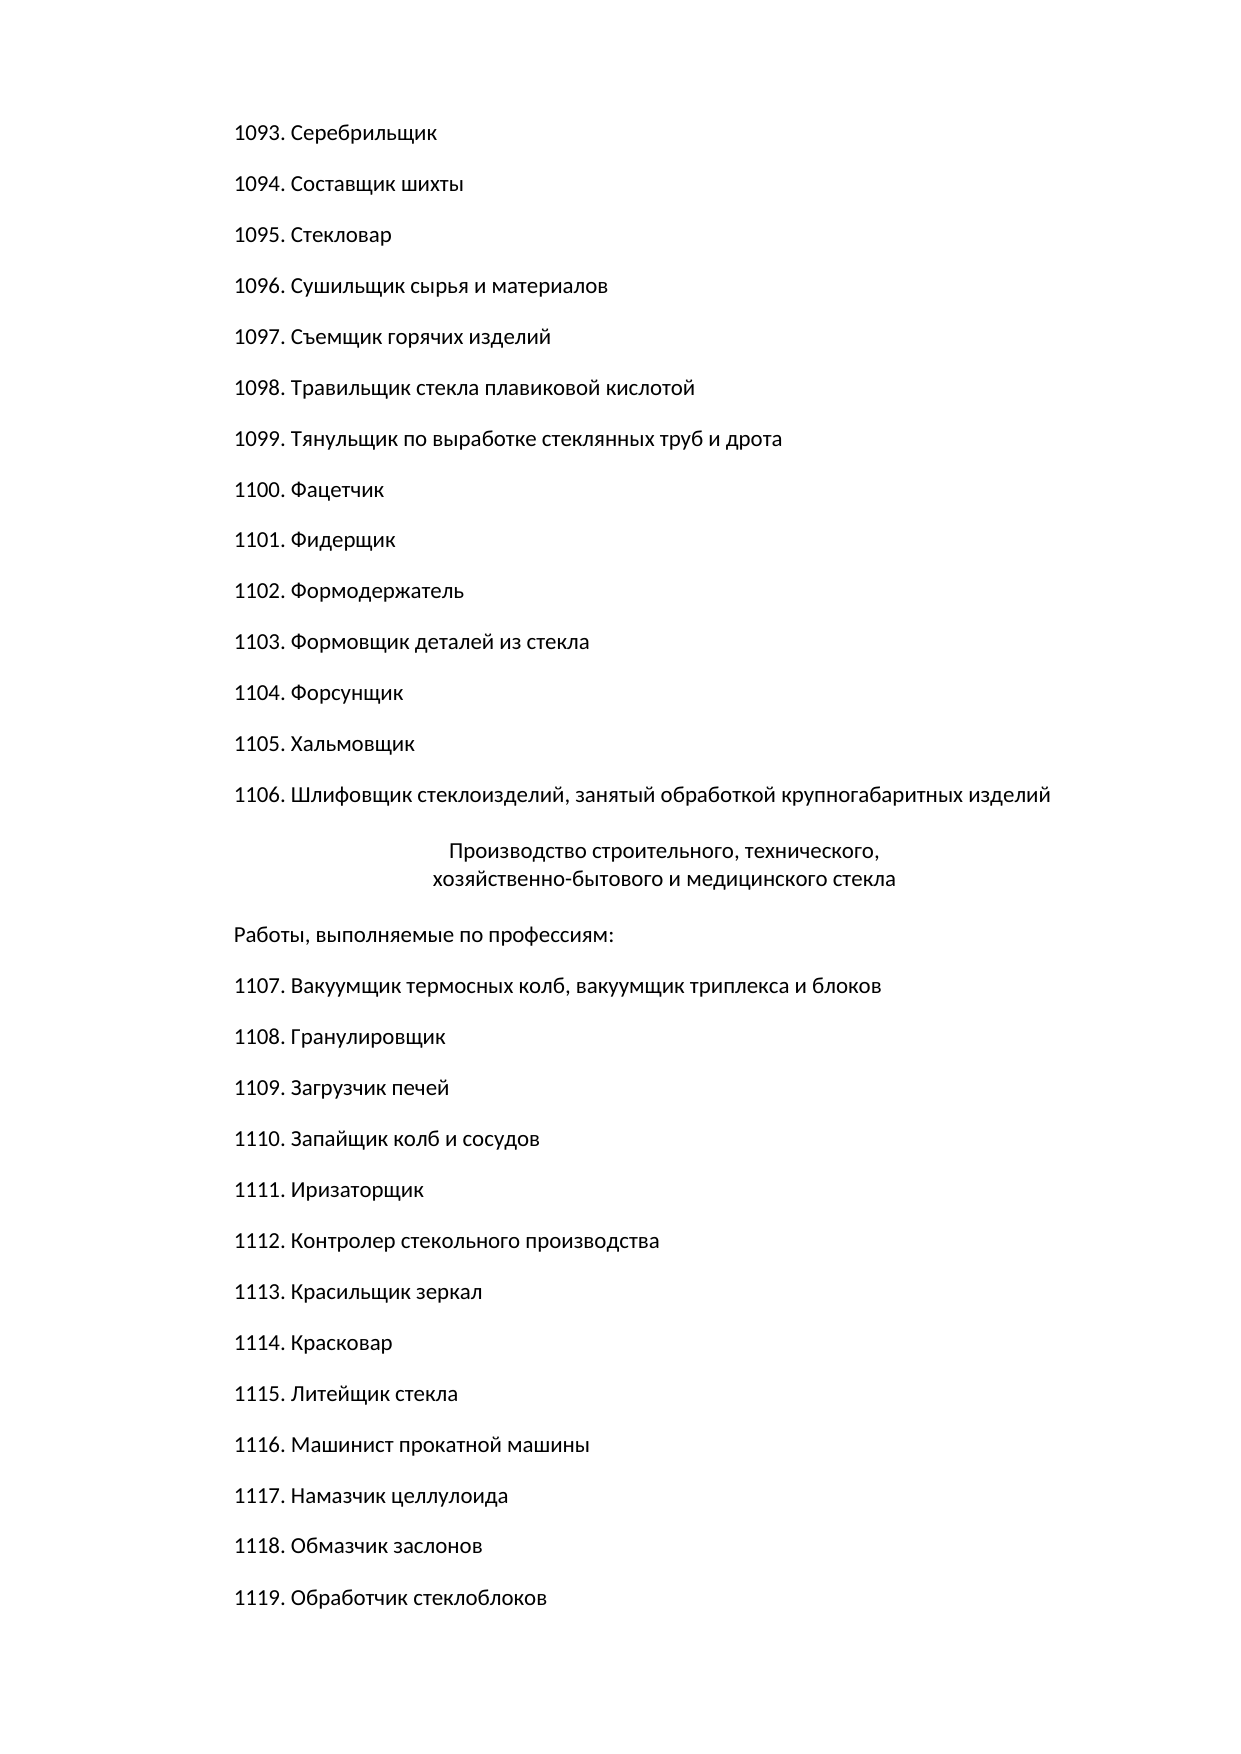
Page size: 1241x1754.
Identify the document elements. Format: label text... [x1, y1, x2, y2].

text 1119. Обработчик стеклоблоков [177, 1583, 1152, 1611]
text 1097. Съемщик горячих изделий [177, 322, 1152, 350]
text 1108. Гранулировщик [177, 1022, 1152, 1050]
text 1116. Машинист прокатной машины [177, 1430, 1152, 1458]
text 1109. Загрузчик печей [177, 1073, 1152, 1101]
text 1104. Форсунщик [177, 678, 1152, 706]
text хозяйственно-бытового и медицинского стекла [177, 864, 1152, 892]
text Производство строительного, технического, [177, 836, 1152, 864]
text 1101. Фидерщик [177, 526, 1152, 554]
text 1112. Контролер стекольного производства [177, 1226, 1152, 1254]
text Работы, выполняемые по профессиям: [177, 920, 1152, 948]
text 1110. Запайщик колб и сосудов [177, 1124, 1152, 1152]
text 1099. Тянульщик по выработке стеклянных труб и дрота [177, 424, 1152, 452]
text 1098. Травильщик стекла плавиковой кислотой [177, 373, 1152, 401]
text 1093. Серебрильщик [177, 118, 1152, 146]
text 1102. Формодержатель [177, 577, 1152, 604]
text 1118. Обмазчик заслонов [177, 1532, 1152, 1560]
text 1115. Литейщик стекла [177, 1379, 1152, 1407]
text 1103. Формовщик деталей из стекла [177, 627, 1152, 656]
text 1113. Красильщик зеркал [177, 1277, 1152, 1305]
text 1095. Стекловар [177, 220, 1152, 248]
text 1100. Фацетчик [177, 475, 1152, 503]
text 1107. Вакуумщик термосных колб, вакуумщик триплекса и блоков [177, 971, 1152, 999]
text 1094. Составщик шихты [177, 169, 1152, 197]
text 1106. Шлифовщик стеклоизделий, занятый обработкой крупногабаритных изделий [177, 780, 1152, 808]
text 1117. Намазчик целлулоида [177, 1481, 1152, 1509]
text 1111. Иризаторщик [177, 1175, 1152, 1203]
text 1096. Сушильщик сырья и материалов [177, 271, 1152, 299]
text 1105. Хальмовщик [177, 729, 1152, 757]
text 1114. Красковар [177, 1328, 1152, 1356]
